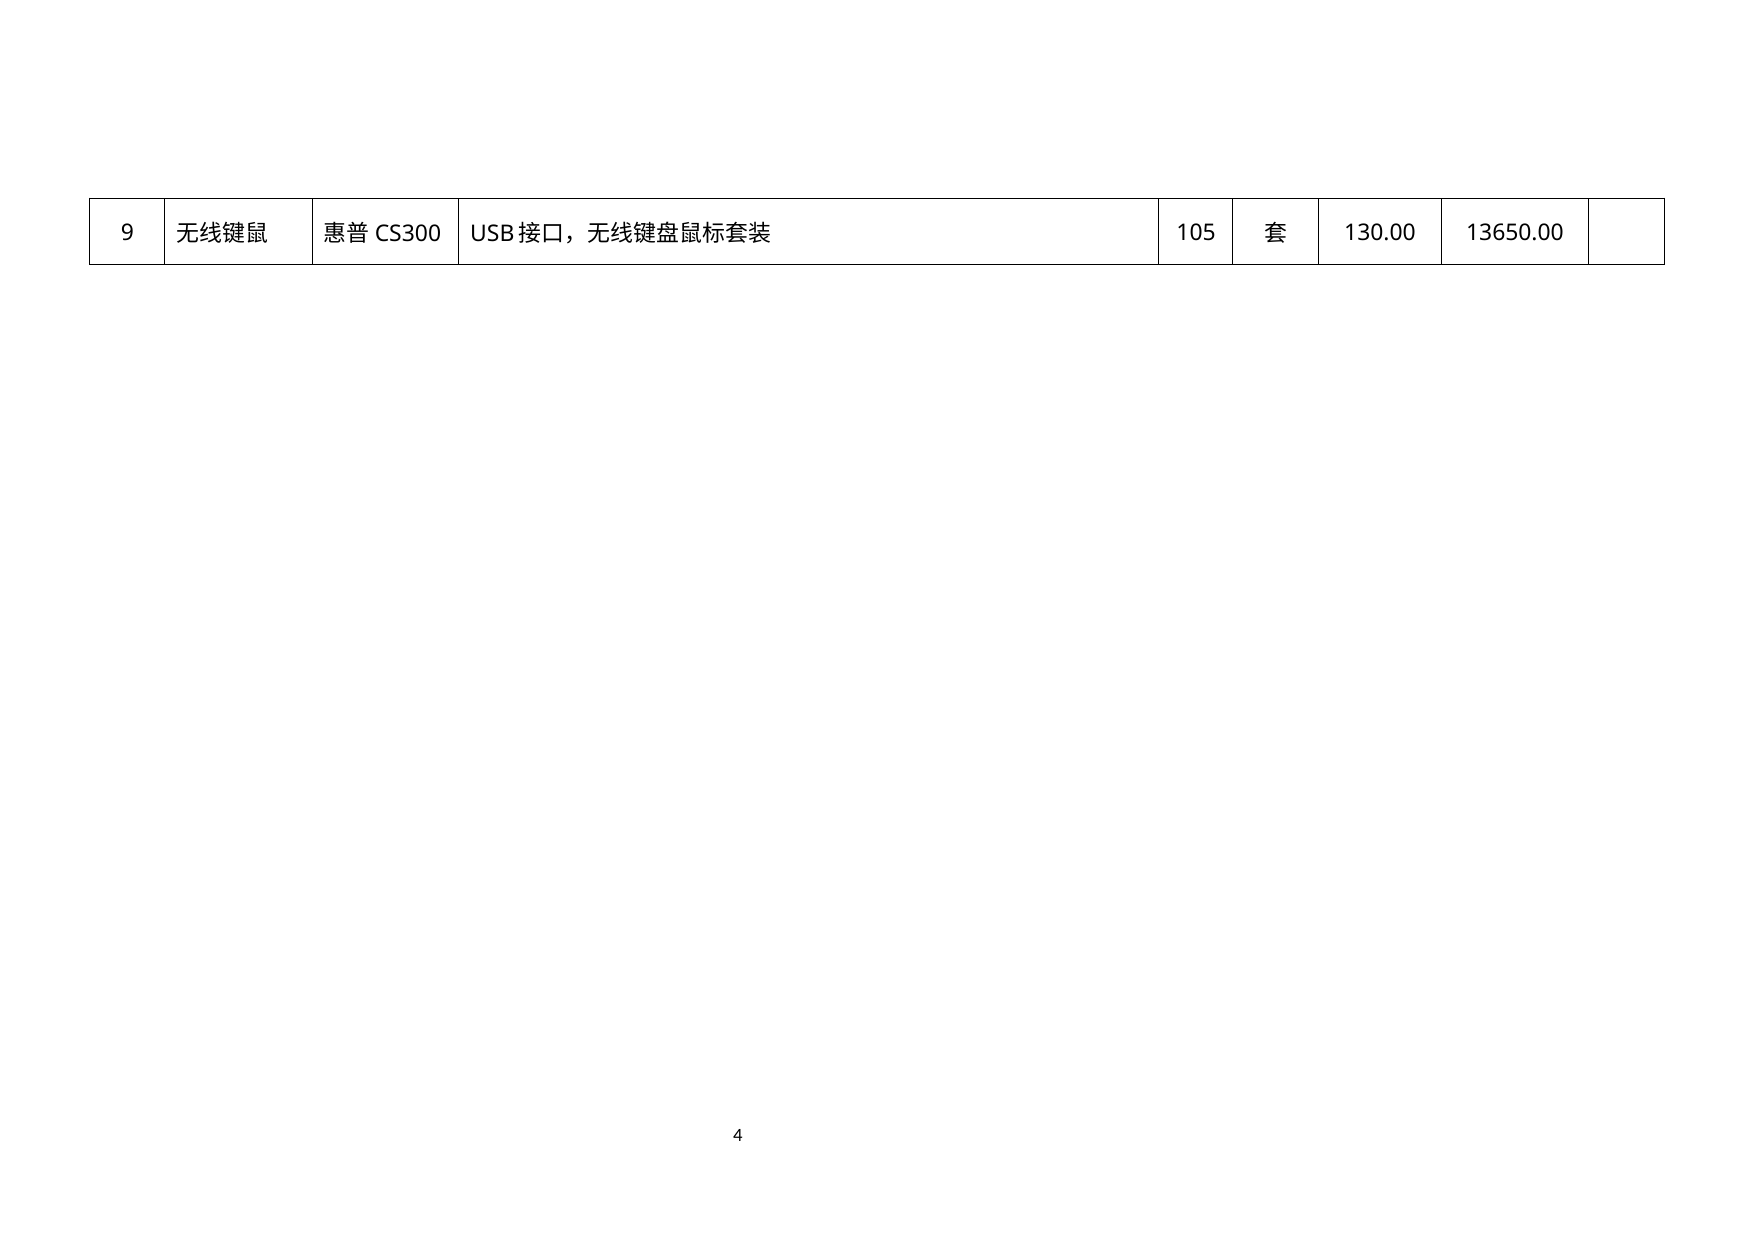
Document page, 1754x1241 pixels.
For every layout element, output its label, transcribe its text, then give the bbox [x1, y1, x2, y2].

table_cell 105 [1159, 199, 1232, 264]
table_cell 惠普 CS300 [313, 199, 458, 264]
table_cell USB接口，无线键盘鼠标套装 [459, 199, 1158, 264]
table_cell 130.00 [1319, 199, 1441, 264]
table_cell 套 [1233, 199, 1318, 264]
table_cell 9 [90, 199, 164, 264]
table_cell [1589, 199, 1664, 264]
table_cell 13650.00 [1442, 199, 1588, 264]
table_cell 无线键鼠 [165, 199, 312, 264]
